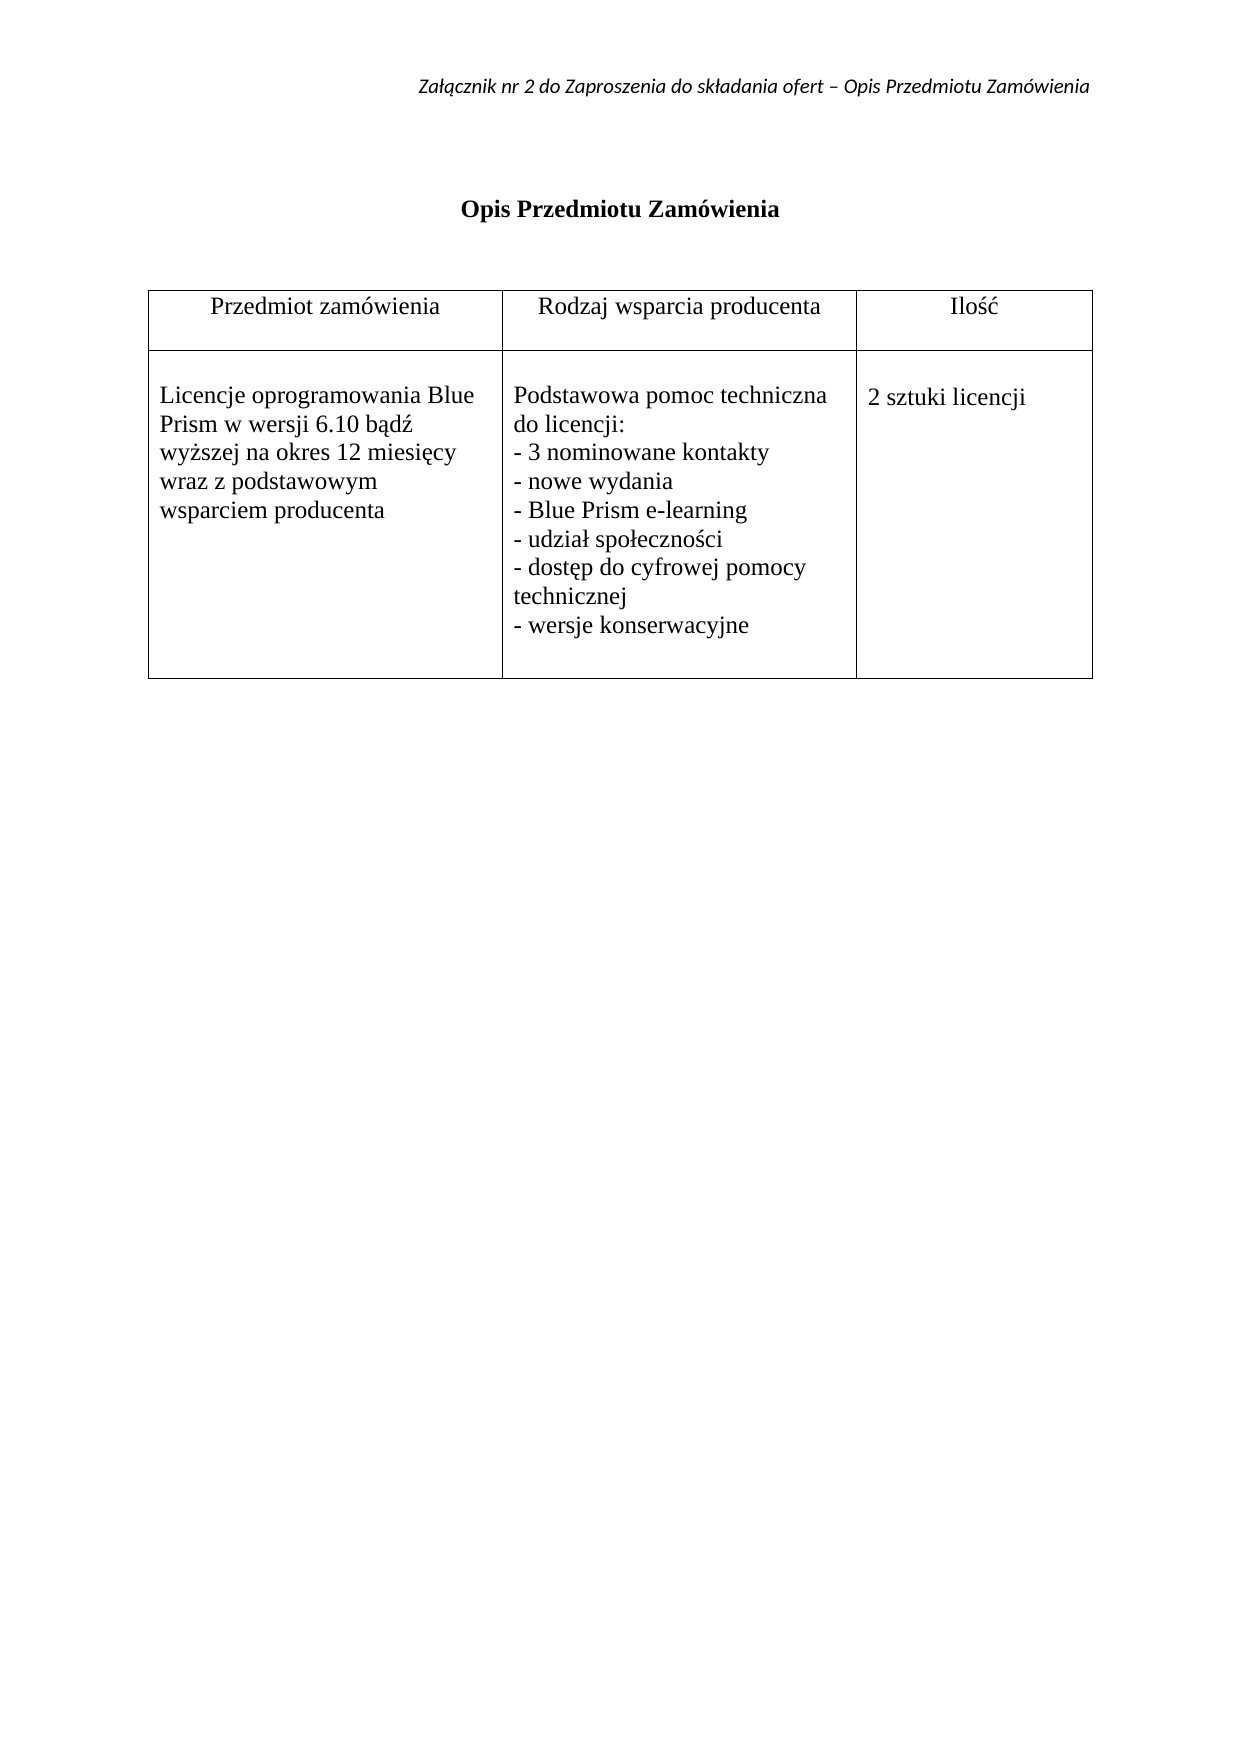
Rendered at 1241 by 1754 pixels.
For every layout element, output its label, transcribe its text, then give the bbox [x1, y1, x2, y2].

table_header Rodzaj wsparcia producenta [503, 291, 856, 350]
table_header Przedmiot zamówienia [149, 291, 502, 350]
table_cell Podstawowa pomoc techniczna do licencji: - 3 nominowane kontakty - nowe wydania - Blue Prism e-learning - udział społeczności - dostęp do cyfrowej pomocy technicznej - wersje konserwacyjne [503, 351, 856, 678]
table_header Ilość [857, 291, 1092, 350]
table_cell Licencje oprogramowania Blue Prism w wersji 6.10 bądź wyższej na okres 12 miesięcy wraz z podstawowym wsparciem producenta [149, 351, 502, 678]
table_cell 2 sztuki licencji [857, 351, 1092, 678]
text Opis Przedmiotu Zamówienia [148, 194, 1093, 223]
